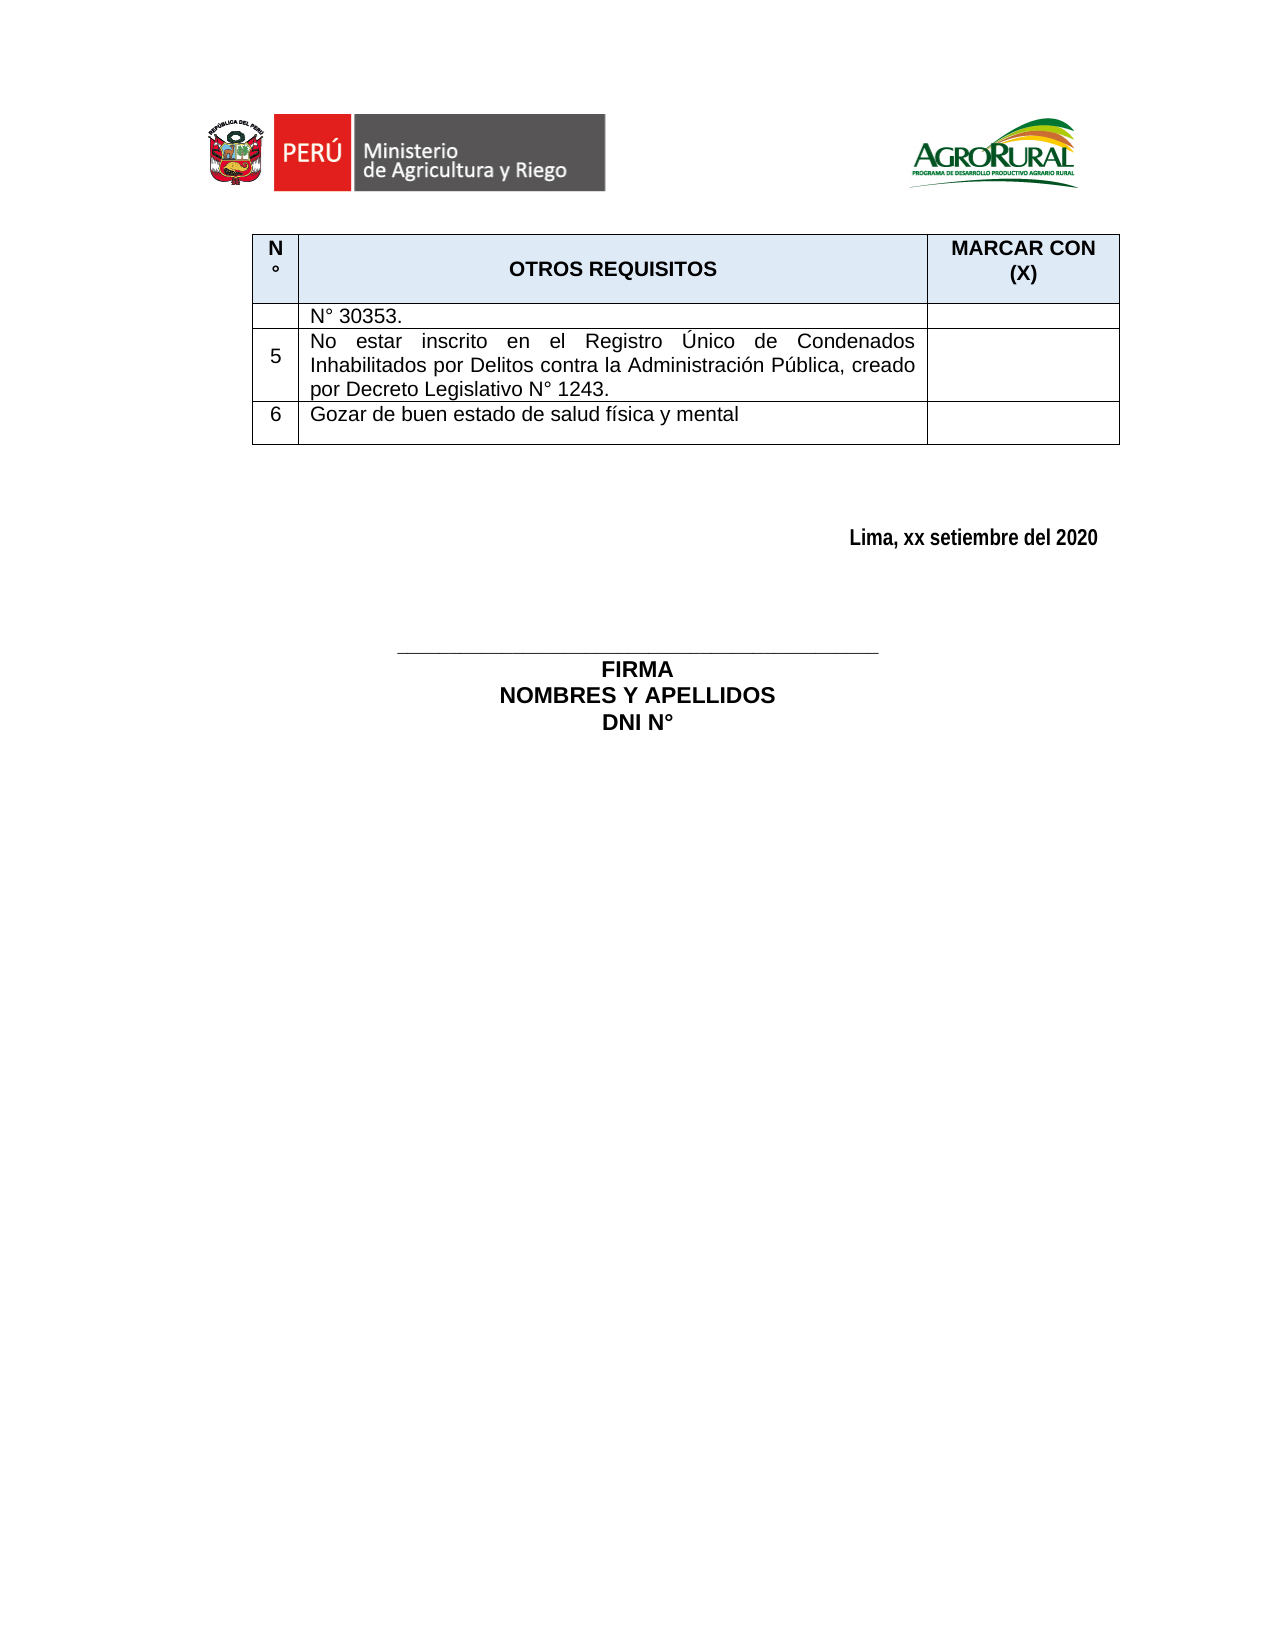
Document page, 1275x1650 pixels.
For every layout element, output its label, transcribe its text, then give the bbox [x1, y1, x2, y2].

table_cell No estar inscrito en el Registro Único de Condenados Inhabilitados por Delitos contra la Administración Pública, creado por Decreto Legislativo N° 1243. [299, 329, 927, 401]
table_header MARCAR CON (X) [928, 235, 1119, 303]
table_cell 6 [253, 402, 298, 444]
table_cell 5 [253, 329, 298, 401]
text NOMBRES Y APELLIDOS [177, 682, 1098, 708]
text ______________________________________________ [177, 629, 1098, 656]
table_cell [928, 402, 1119, 444]
table_cell Gozar de buen estado de salud física y mental [299, 402, 927, 444]
text FIRMA [177, 656, 1098, 682]
table_header N° [253, 235, 298, 303]
table_header OTROS REQUISITOS [299, 235, 927, 303]
table_cell [928, 329, 1119, 401]
text Lima, xx setiembre del 2020 [177, 524, 1098, 550]
text DNI N° [177, 708, 1098, 735]
table_cell 4 [253, 304, 298, 328]
picture [194, 100, 1081, 206]
table_cell [928, 304, 1119, 328]
